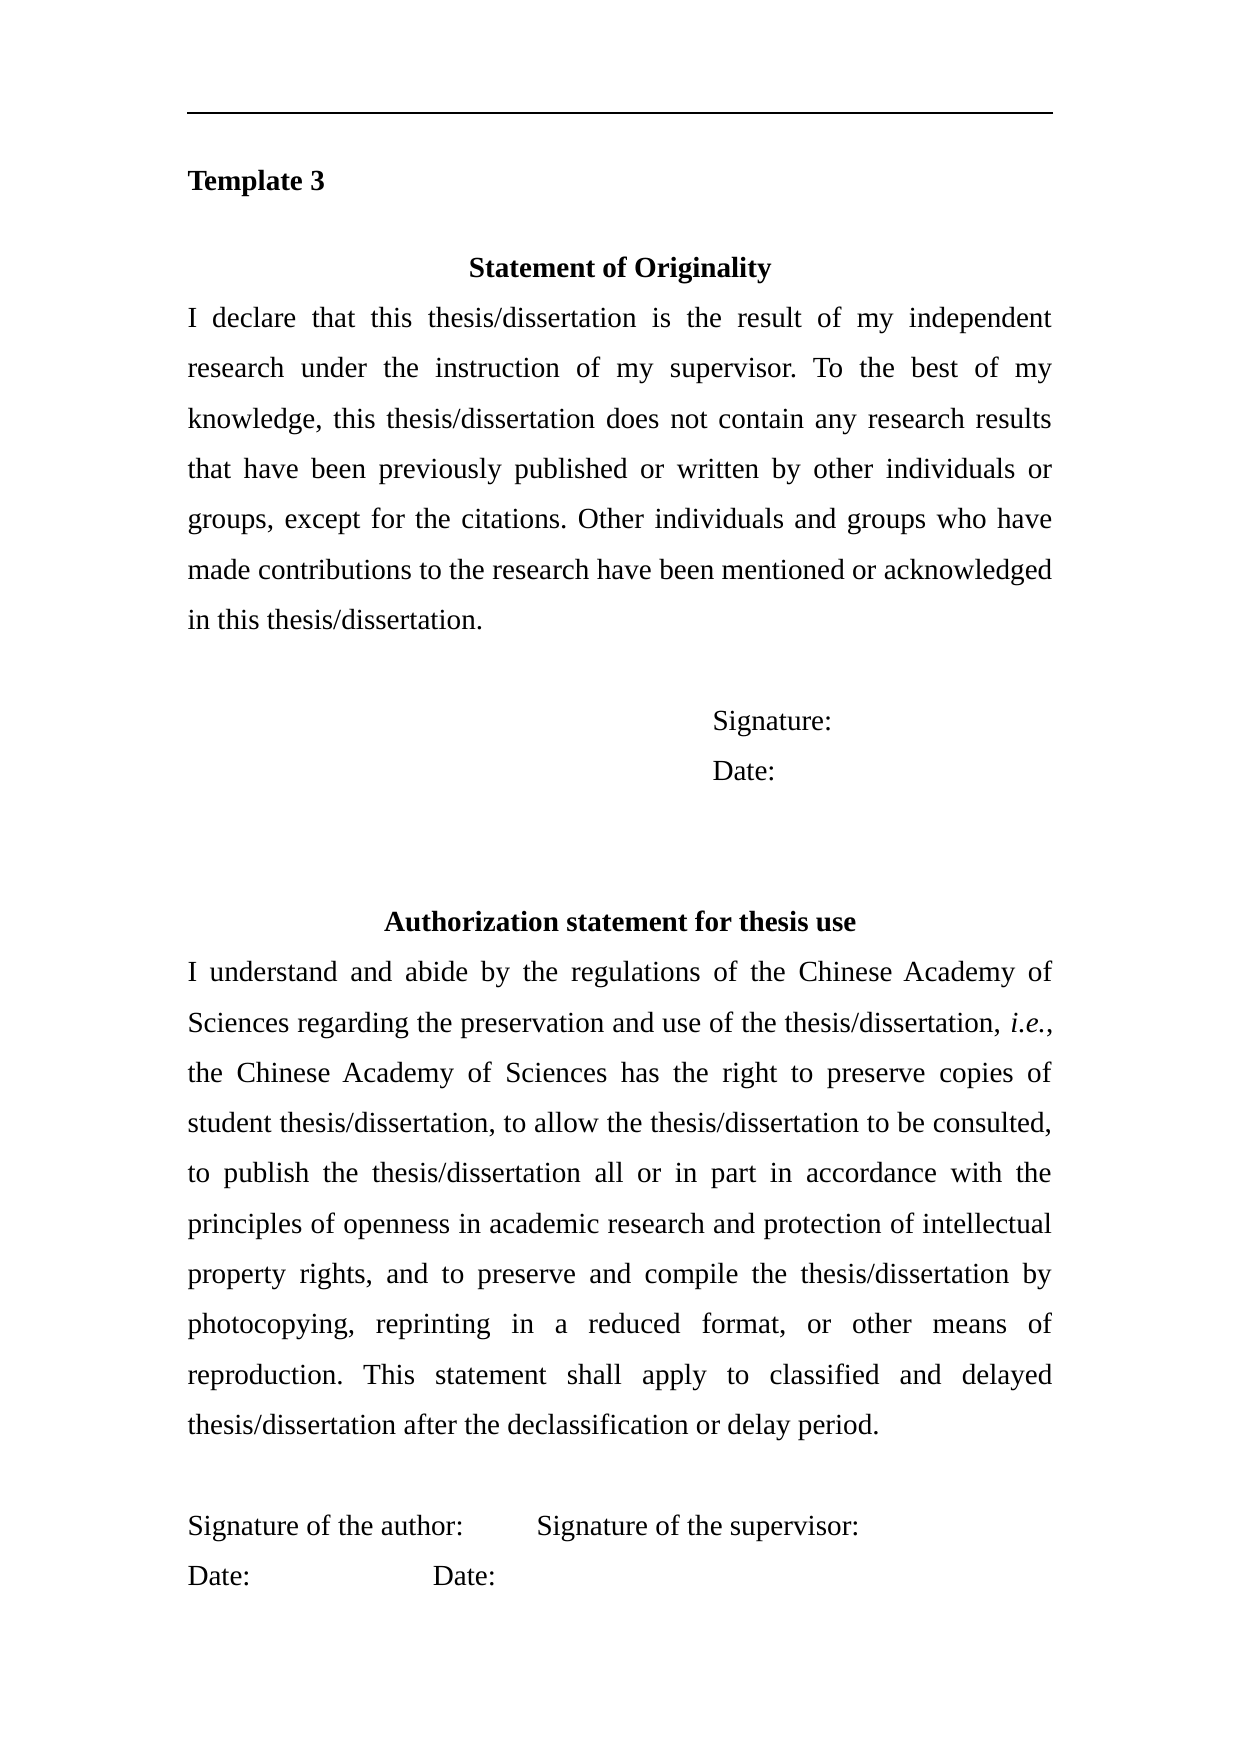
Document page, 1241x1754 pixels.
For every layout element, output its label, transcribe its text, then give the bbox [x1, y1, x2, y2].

text Date: Date: [187, 1558, 1053, 1592]
text Date: [187, 753, 995, 787]
text Authorization statement for thesis use [187, 904, 1053, 938]
text Signature of the author: Signature of the supervisor: [187, 1508, 1053, 1541]
text Template 3 [187, 150, 1038, 200]
text Statement of Originality [187, 250, 1053, 283]
text Signature: [187, 703, 995, 736]
text I declare that this thesis/dissertation is the result of my independent research under the instruction of my supervisor. To the best of my knowledge, this thesis/dissertation does not contain any research results that have been previously published or written by other individuals or groups, except for the citations. Other individuals and groups who have made contributions to the research have been mentioned or acknowledged in this thesis/dissertation. [187, 300, 1053, 636]
text I understand and abide by the regulations of the Chinese Academy of Sciences regarding the preservation and use of the thesis/dissertation, i.e., the Chinese Academy of Sciences has the right to preserve copies of student thesis/dissertation, to allow the thesis/dissertation to be consulted, to publish the thesis/dissertation all or in part in accordance with the principles of openness in academic research and protection of intellectual property rights, and to preserve and compile the thesis/dissertation by photocopying, reprinting in a reduced format, or other means of reproduction. This statement shall apply to classified and delayed thesis/dissertation after the declassification or delay period. [187, 954, 1053, 1441]
